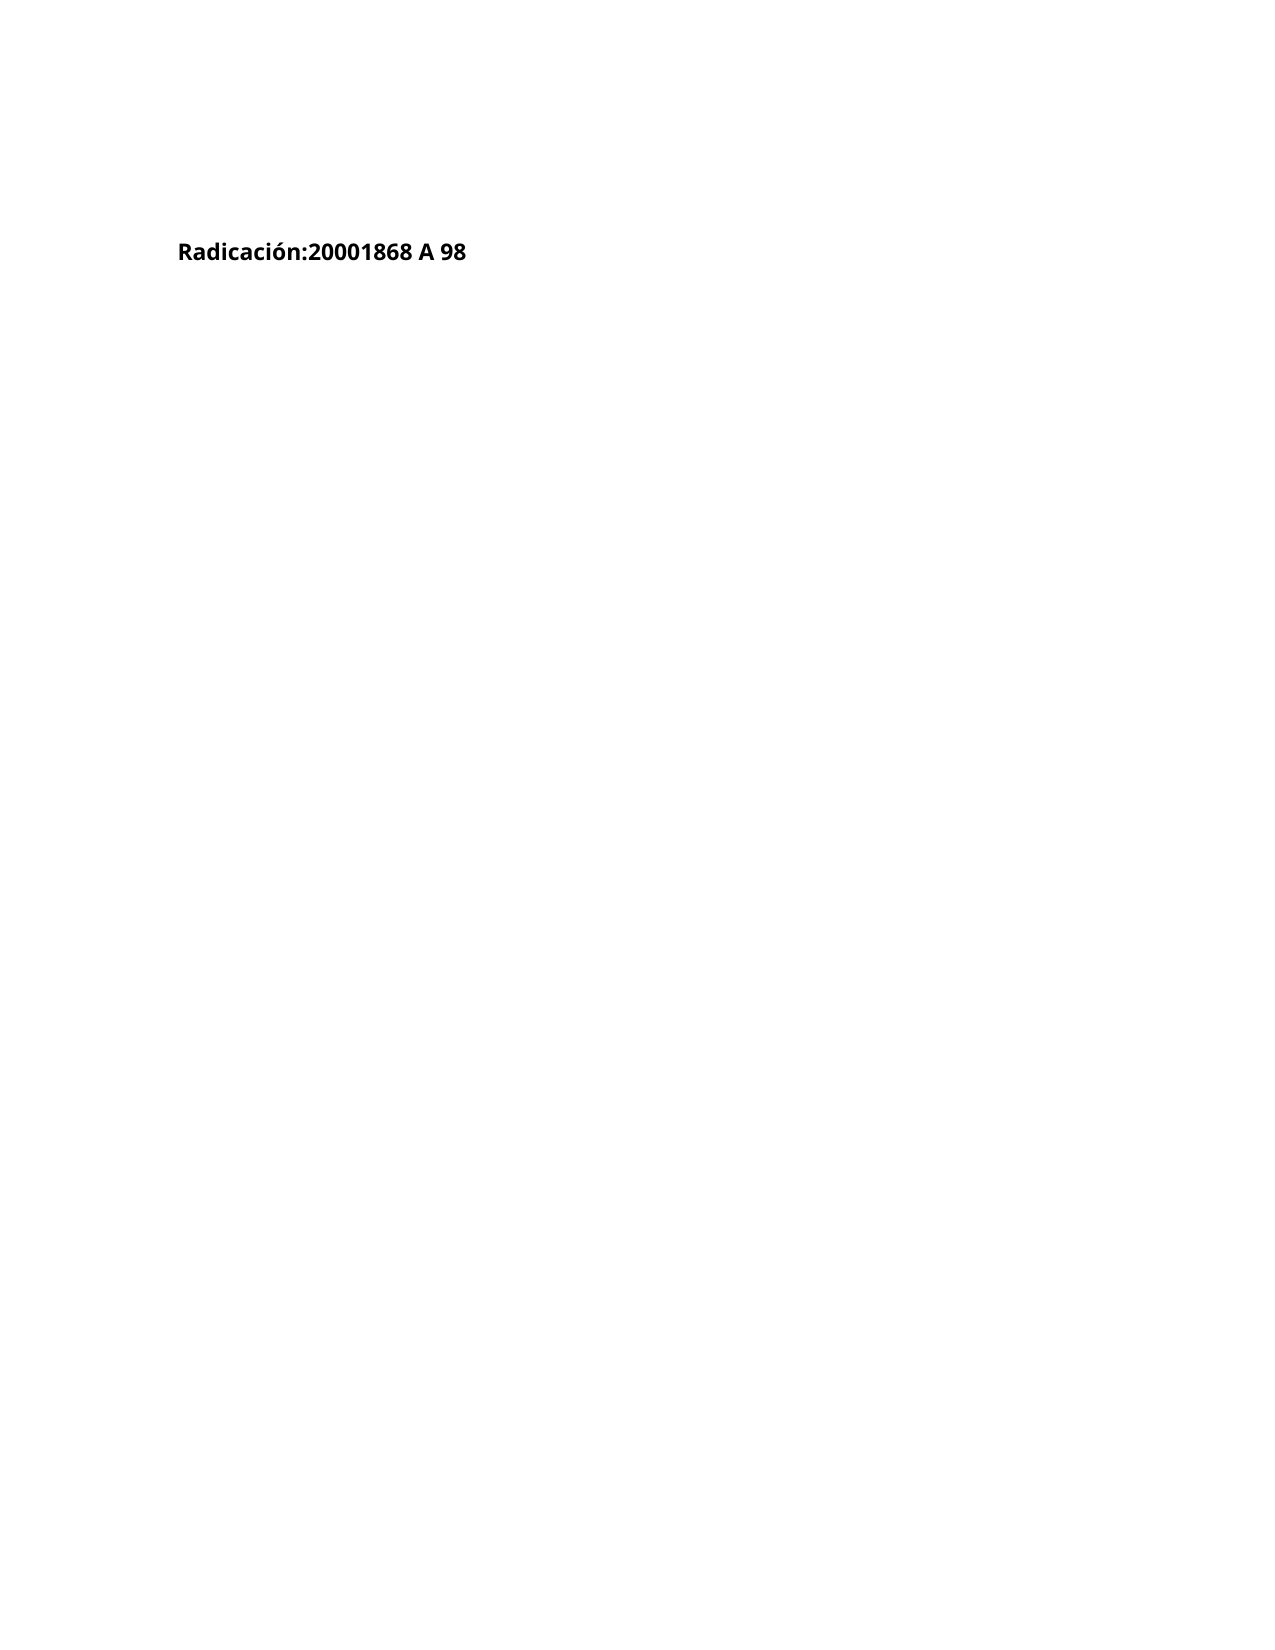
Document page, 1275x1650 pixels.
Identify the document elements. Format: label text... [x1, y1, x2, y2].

text Radicación:20001868 A 98 [177, 236, 1098, 267]
